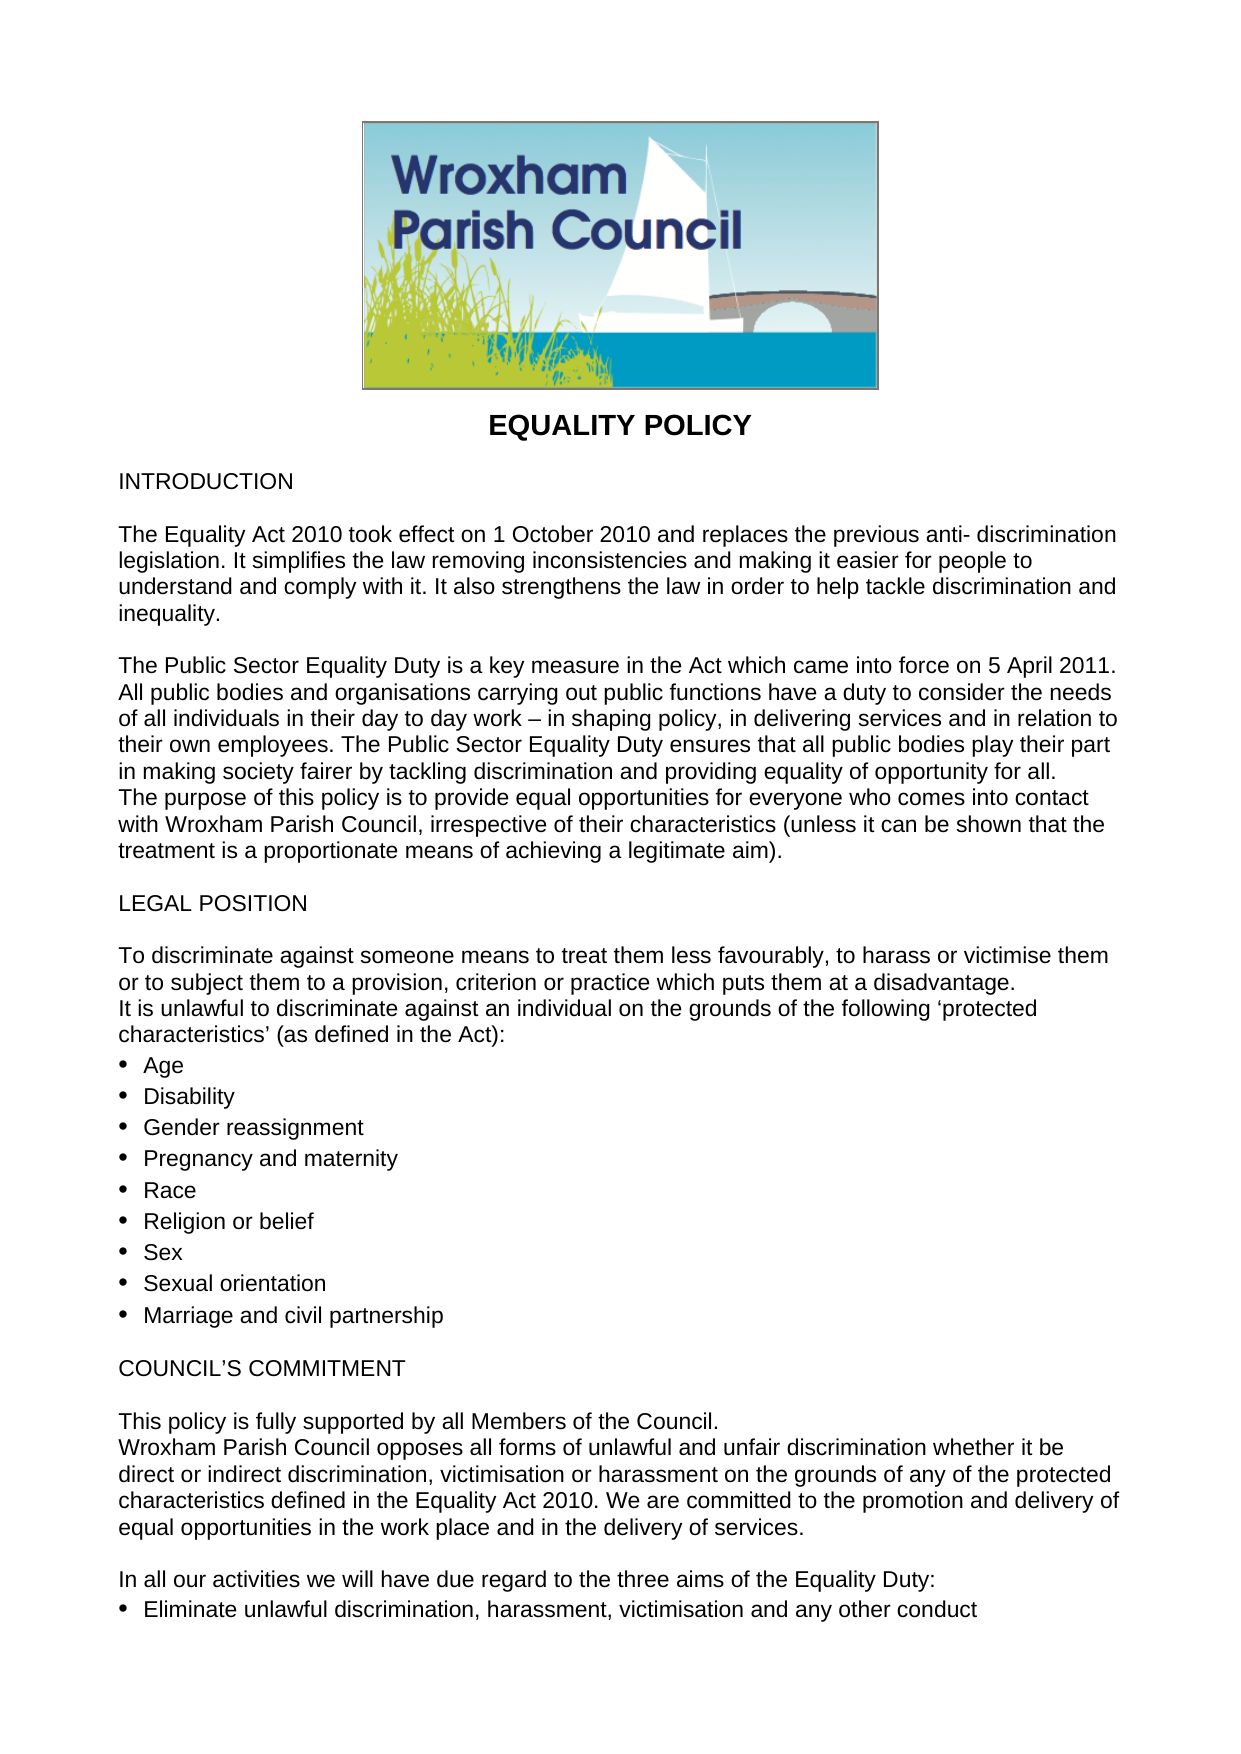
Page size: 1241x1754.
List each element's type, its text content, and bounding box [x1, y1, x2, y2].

list Pregnancy and maternity [118, 1141, 1122, 1173]
text The purpose of this policy is to provide equal opportunities for everyone who comes into contact with Wroxham Parish Council, irrespective of their characteristics (unless it can be shown that the treatment is a proportionate means of achieving a legitimate aim). [118, 784, 1122, 863]
text EQUALITY POLICY [118, 408, 1122, 442]
list Disability [118, 1079, 1122, 1110]
list Race [118, 1173, 1122, 1204]
text The Public Sector Equality Duty is a key measure in the Act which came into force on 5 April 2011. All public bodies and organisations carrying out public functions have a duty to consider the needs of all individuals in their day to day work – in shaping policy, in delivering services and in relation to their own employees. The Public Sector Equality Duty ensures that all public bodies play their part in making society fairer by tackling discrimination and providing equality of opportunity for all. [118, 652, 1122, 784]
text The Equality Act 2010 took effect on 1 October 2010 and replaces the previous anti- discrimination legislation. It simplifies the law removing inconsistencies and making it easier for people to understand and comply with it. It also strengthens the law in order to help tackle discrimination and inequality. [118, 521, 1122, 626]
list Gender reassignment [118, 1110, 1122, 1141]
picture [363, 123, 877, 388]
text INTRODUCTION [118, 468, 1122, 494]
list Eliminate unlawful discrimination, harassment, victimisation and any other conduct [118, 1592, 1122, 1624]
text LEGAL POSITION [118, 889, 1122, 916]
list Marriage and civil partnership [118, 1298, 1122, 1329]
text To discriminate against someone means to treat them less favourably, to harass or victimise them or to subject them to a provision, criterion or practice which puts them at a disadvantage. [118, 942, 1122, 995]
text In all our activities we will have due regard to the three aims of the Equality Duty: [118, 1566, 1122, 1592]
list Religion or belief [118, 1204, 1122, 1235]
list Age [118, 1048, 1122, 1079]
text This policy is fully supported by all Members of the Council. [118, 1408, 1122, 1434]
text Wroxham Parish Council opposes all forms of unlawful and unfair discrimination whether it be direct or indirect discrimination, victimisation or harassment on the grounds of any of the protected characteristics defined in the Equality Act 2010. We are committed to the promotion and delivery of equal opportunities in the work place and in the delivery of services. [118, 1434, 1122, 1540]
list Sexual orientation [118, 1266, 1122, 1298]
list Sex [118, 1235, 1122, 1266]
text COUNCIL’S COMMITMENT [118, 1355, 1122, 1382]
text It is unlawful to discriminate against an individual on the grounds of the following ‘protected characteristics’ (as defined in the Act): [118, 995, 1122, 1048]
